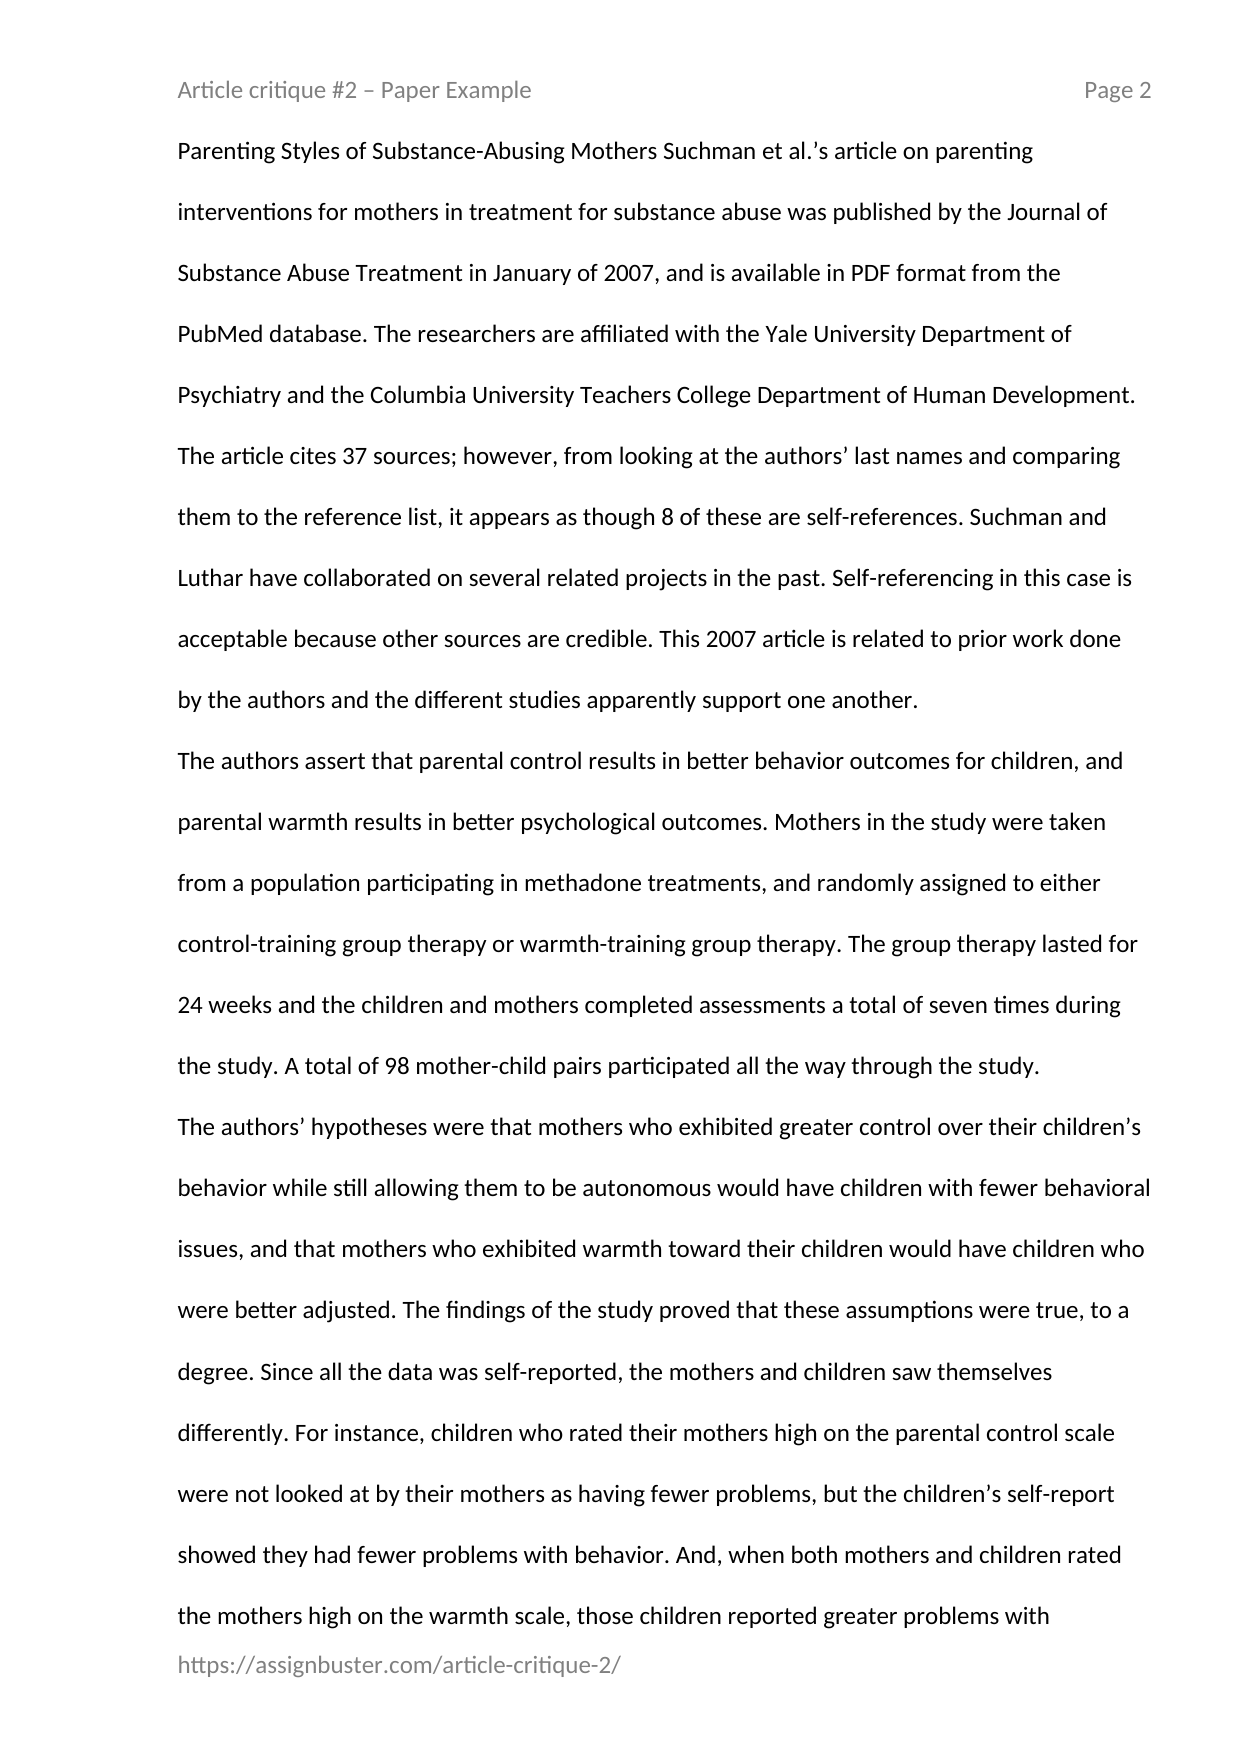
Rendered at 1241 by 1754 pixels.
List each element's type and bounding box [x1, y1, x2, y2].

text [177, 135, 1152, 1630]
